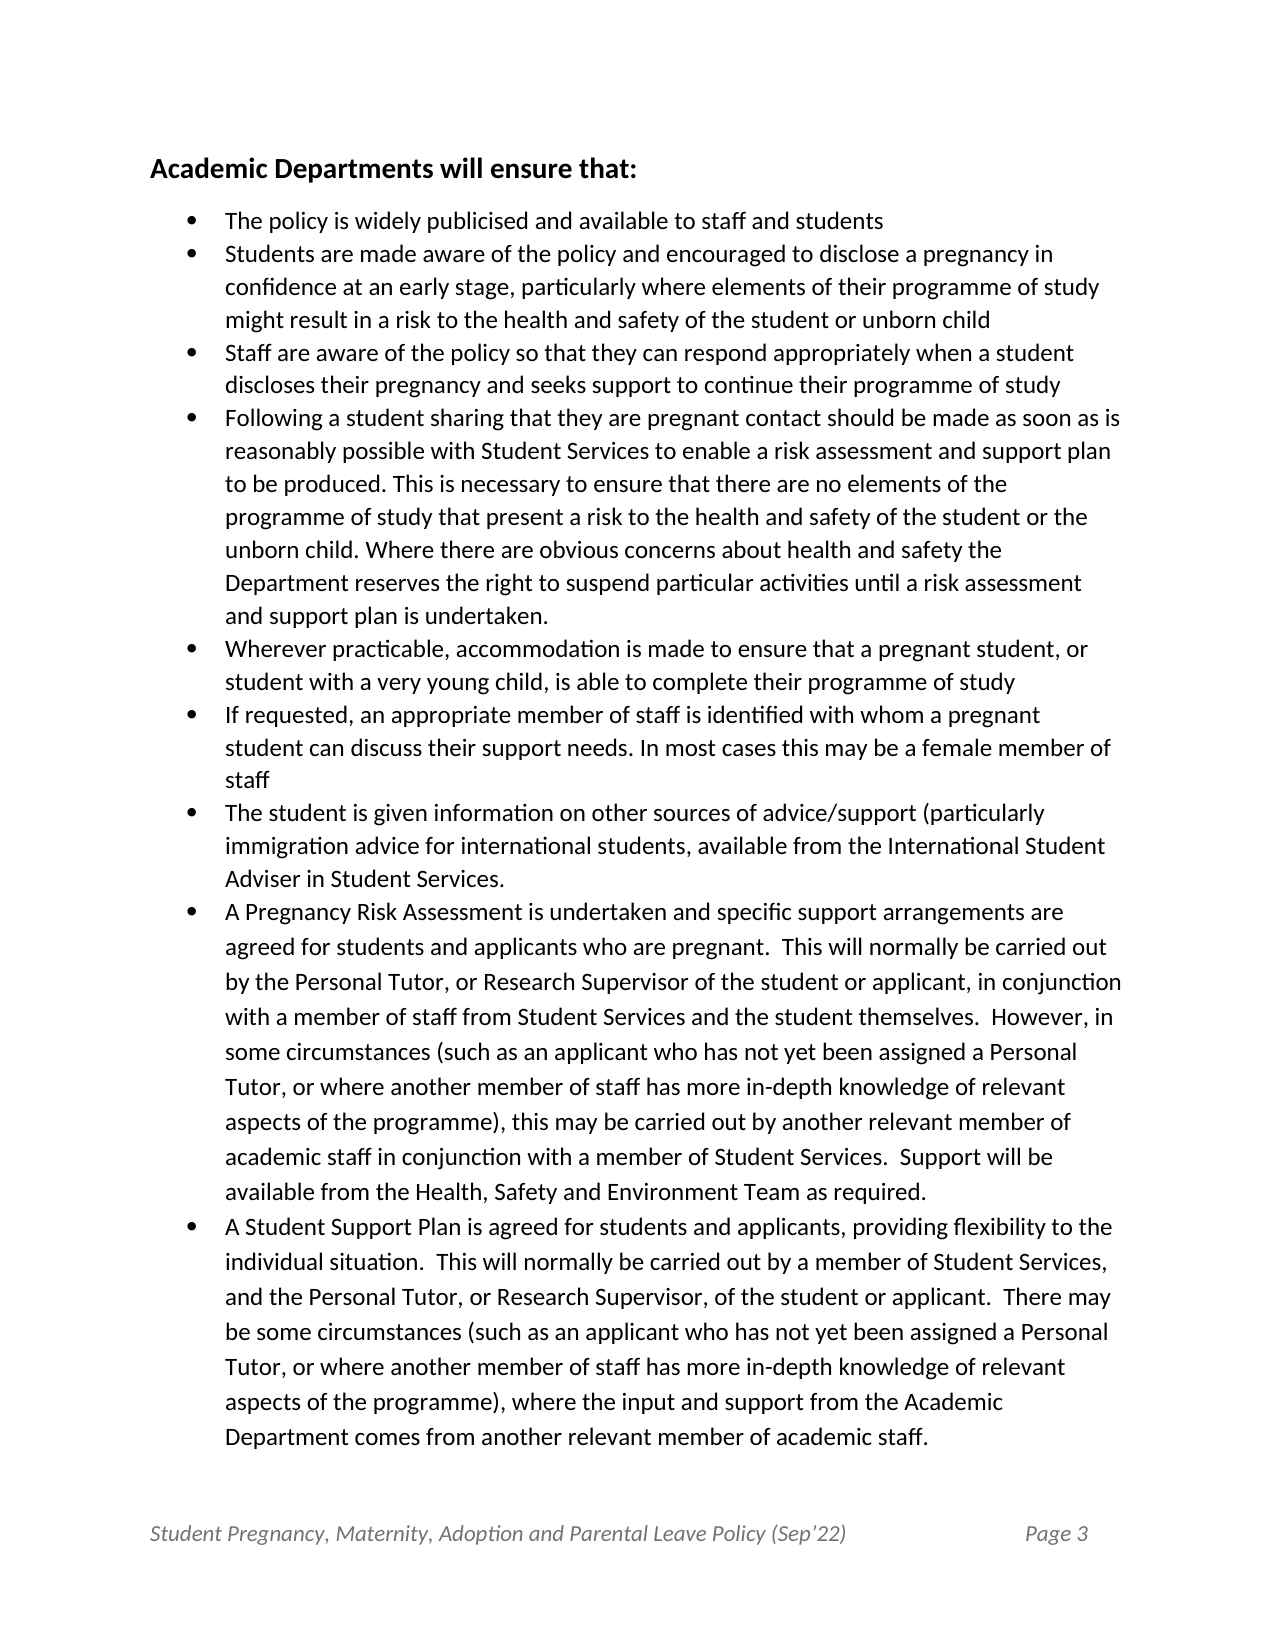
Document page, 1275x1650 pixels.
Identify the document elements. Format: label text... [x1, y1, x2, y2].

list Following a student sharing that they are pregnant contact should be made as soon as is reasonably possible with Student Services to enable a risk assessment and support plan to be produced. This is necessary to ensure that there are no elements of the programme of study that present a risk to the health and safety of the student or the unborn child. Where there are obvious concerns about health and safety the Department reserves the right to suspend particular activities until a risk assessment and support plan is undertaken. [187, 403, 1125, 631]
list Students are made aware of the policy and encouraged to disclose a pregnancy in confidence at an early stage, particularly where elements of their programme of study might result in a risk to the health and safety of the student or unborn child [187, 238, 1125, 334]
list Staff are aware of the policy so that they can respond appropriately when a student discloses their pregnancy and seeks support to continue their programme of study [187, 337, 1125, 400]
list A Pregnancy Risk Assessment is undertaken and specific support arrangements are agreed for students and applicants who are pregnant. This will normally be carried out by the Personal Tutor, or Research Supervisor of the student or applicant, in conjunction with a member of staff from Student Services and the student themselves. However, in some circumstances (such as an applicant who has not yet been assigned a Personal Tutor, or where another member of staff has more in-depth knowledge of relevant aspects of the programme), this may be carried out by another relevant member of academic staff in conjunction with a member of Student Services. Support will be available from the Health, Safety and Environment Team as required. [187, 896, 1125, 1207]
list Wherever practicable, accommodation is made to ensure that a pregnant student, or student with a very young child, is able to complete their programme of study [187, 633, 1125, 696]
list The student is given information on other sources of advice/support (particularly immigration advice for international students, available from the International Student Adviser in Student Services. [187, 798, 1125, 894]
text Academic Departments will ensure that: [150, 150, 1125, 186]
list If requested, an appropriate member of staff is identified with whom a pregnant student can discuss their support needs. In most cases this may be a female member of staff [187, 699, 1125, 795]
list A Student Support Plan is agreed for students and applicants, providing flexibility to the individual situation. This will normally be carried out by a member of Student Services, and the Personal Tutor, or Research Supervisor, of the student or applicant. There may be some circumstances (such as an applicant who has not yet been assigned a Personal Tutor, or where another member of staff has more in-depth knowledge of relevant aspects of the programme), where the input and support from the Academic Department comes from another relevant member of academic staff. [187, 1211, 1125, 1452]
list The policy is widely publicised and available to staff and students [187, 205, 1125, 236]
